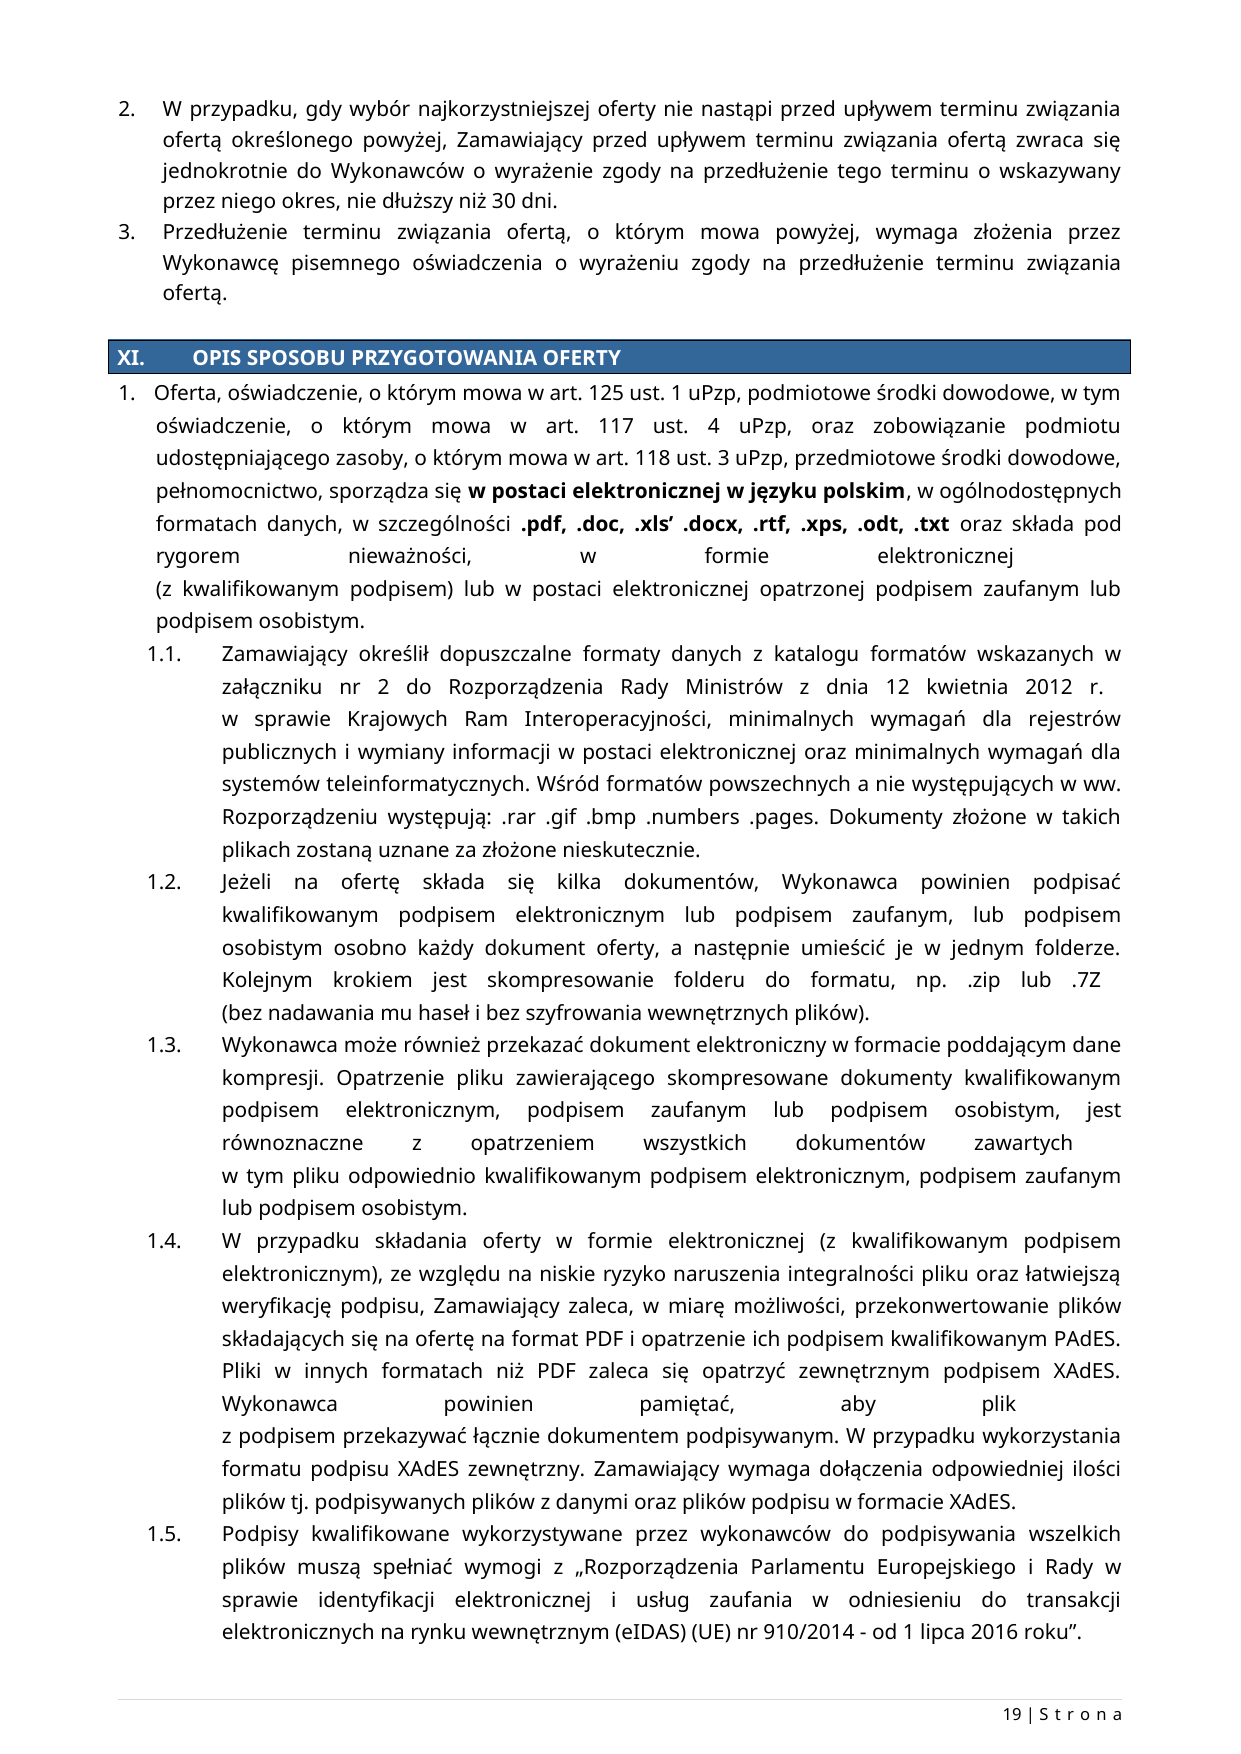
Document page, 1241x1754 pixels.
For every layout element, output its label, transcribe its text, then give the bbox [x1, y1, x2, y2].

list Jeżeli na ofertę składa się kilka dokumentów, Wykonawca powinien podpisać kwalifikowanym podpisem elektronicznym lub podpisem zaufanym, lub podpisem osobistym osobno każdy dokument oferty, a następnie umieścić je w jednym folderze. Kolejnym krokiem jest skompresowanie folderu do formatu, np. .zip lub .7Z (bez nadawania mu haseł i bez szyfrowania wewnętrznych plików). [147, 867, 1122, 1026]
list Oferta, oświadczenie, o którym mowa w art. 125 ust. 1 uPzp, podmiotowe środki dowodowe, w tym oświadczenie, o którym mowa w art. 117 ust. 4 uPzp, oraz zobowiązanie podmiotu udostępniającego zasoby, o którym mowa w art. 118 ust. 3 uPzp, przedmiotowe środki dowodowe, pełnomocnictwo, sporządza się w postaci elektronicznej w języku polskim, w ogólnodostępnych formatach danych, w szczególności .pdf, .doc, .xls’ .docx, .rtf, .xps, .odt, .txt oraz składa pod rygorem nieważności, w formie elektronicznej (z kwalifikowanym podpisem) lub w postaci elektronicznej opatrzonej podpisem zaufanym lub podpisem osobistym. [118, 378, 1122, 635]
list Zamawiający określił dopuszczalne formaty danych z katalogu formatów wskazanych w załączniku nr 2 do Rozporządzenia Rady Ministrów z dnia 12 kwietnia 2012 r. w sprawie Krajowych Ram Interoperacyjności, minimalnych wymagań dla rejestrów publicznych i wymiany informacji w postaci elektronicznej oraz minimalnych wymagań dla systemów teleinformatycznych. Wśród formatów powszechnych a nie występujących w ww. Rozporządzeniu występują: .rar .gif .bmp .numbers .pages. Dokumenty złożone w takich plikach zostaną uznane za złożone nieskutecznie. [147, 639, 1122, 863]
list W przypadku, gdy wybór najkorzystniejszej oferty nie nastąpi przed upływem terminu związania ofertą określonego powyżej, Zamawiający przed upływem terminu związania ofertą zwraca się jednokrotnie do Wykonawców o wyrażenie zgody na przedłużenie tego terminu o wskazywany przez niego okres, nie dłuższy niż 30 dni. [118, 94, 1122, 215]
list Podpisy kwalifikowane wykorzystywane przez wykonawców do podpisywania wszelkich plików muszą spełniać wymogi z „Rozporządzenia Parlamentu Europejskiego i Rady w sprawie identyfikacji elektronicznej i usług zaufania w odniesieniu do transakcji elektronicznych na rynku wewnętrznym (eIDAS) (UE) nr 910/2014 - od 1 lipca 2016 roku”. [147, 1519, 1122, 1646]
list Przedłużenie terminu związania ofertą, o którym mowa powyżej, wymaga złożenia przez Wykonawcę pisemnego oświadczenia o wyrażeniu zgody na przedłużenie terminu związania ofertą. [118, 217, 1122, 307]
subtitle OPIS SPOSOBU PRZYGOTOWANIA OFERTY [109, 341, 1130, 373]
list Wykonawca może również przekazać dokument elektroniczny w formacie poddającym dane kompresji. Opatrzenie pliku zawierającego skompresowane dokumenty kwalifikowanym podpisem elektronicznym, podpisem zaufanym lub podpisem osobistym, jest równoznaczne z opatrzeniem wszystkich dokumentów zawartych w tym pliku odpowiednio kwalifikowanym podpisem elektronicznym, podpisem zaufanym lub podpisem osobistym. [147, 1030, 1122, 1222]
list W przypadku składania oferty w formie elektronicznej (z kwalifikowanym podpisem elektronicznym), ze względu na niskie ryzyko naruszenia integralności pliku oraz łatwiejszą weryfikację podpisu, Zamawiający zaleca, w miarę możliwości, przekonwertowanie plików składających się na ofertę na format PDF i opatrzenie ich podpisem kwalifikowanym PAdES. Pliki w innych formatach niż PDF zaleca się opatrzyć zewnętrznym podpisem XAdES. Wykonawca powinien pamiętać, aby plik z podpisem przekazywać łącznie dokumentem podpisywanym. W przypadku wykorzystania formatu podpisu XAdES zewnętrzny. Zamawiający wymaga dołączenia odpowiedniej ilości plików tj. podpisywanych plików z danymi oraz plików podpisu w formacie XAdES. [147, 1226, 1122, 1515]
